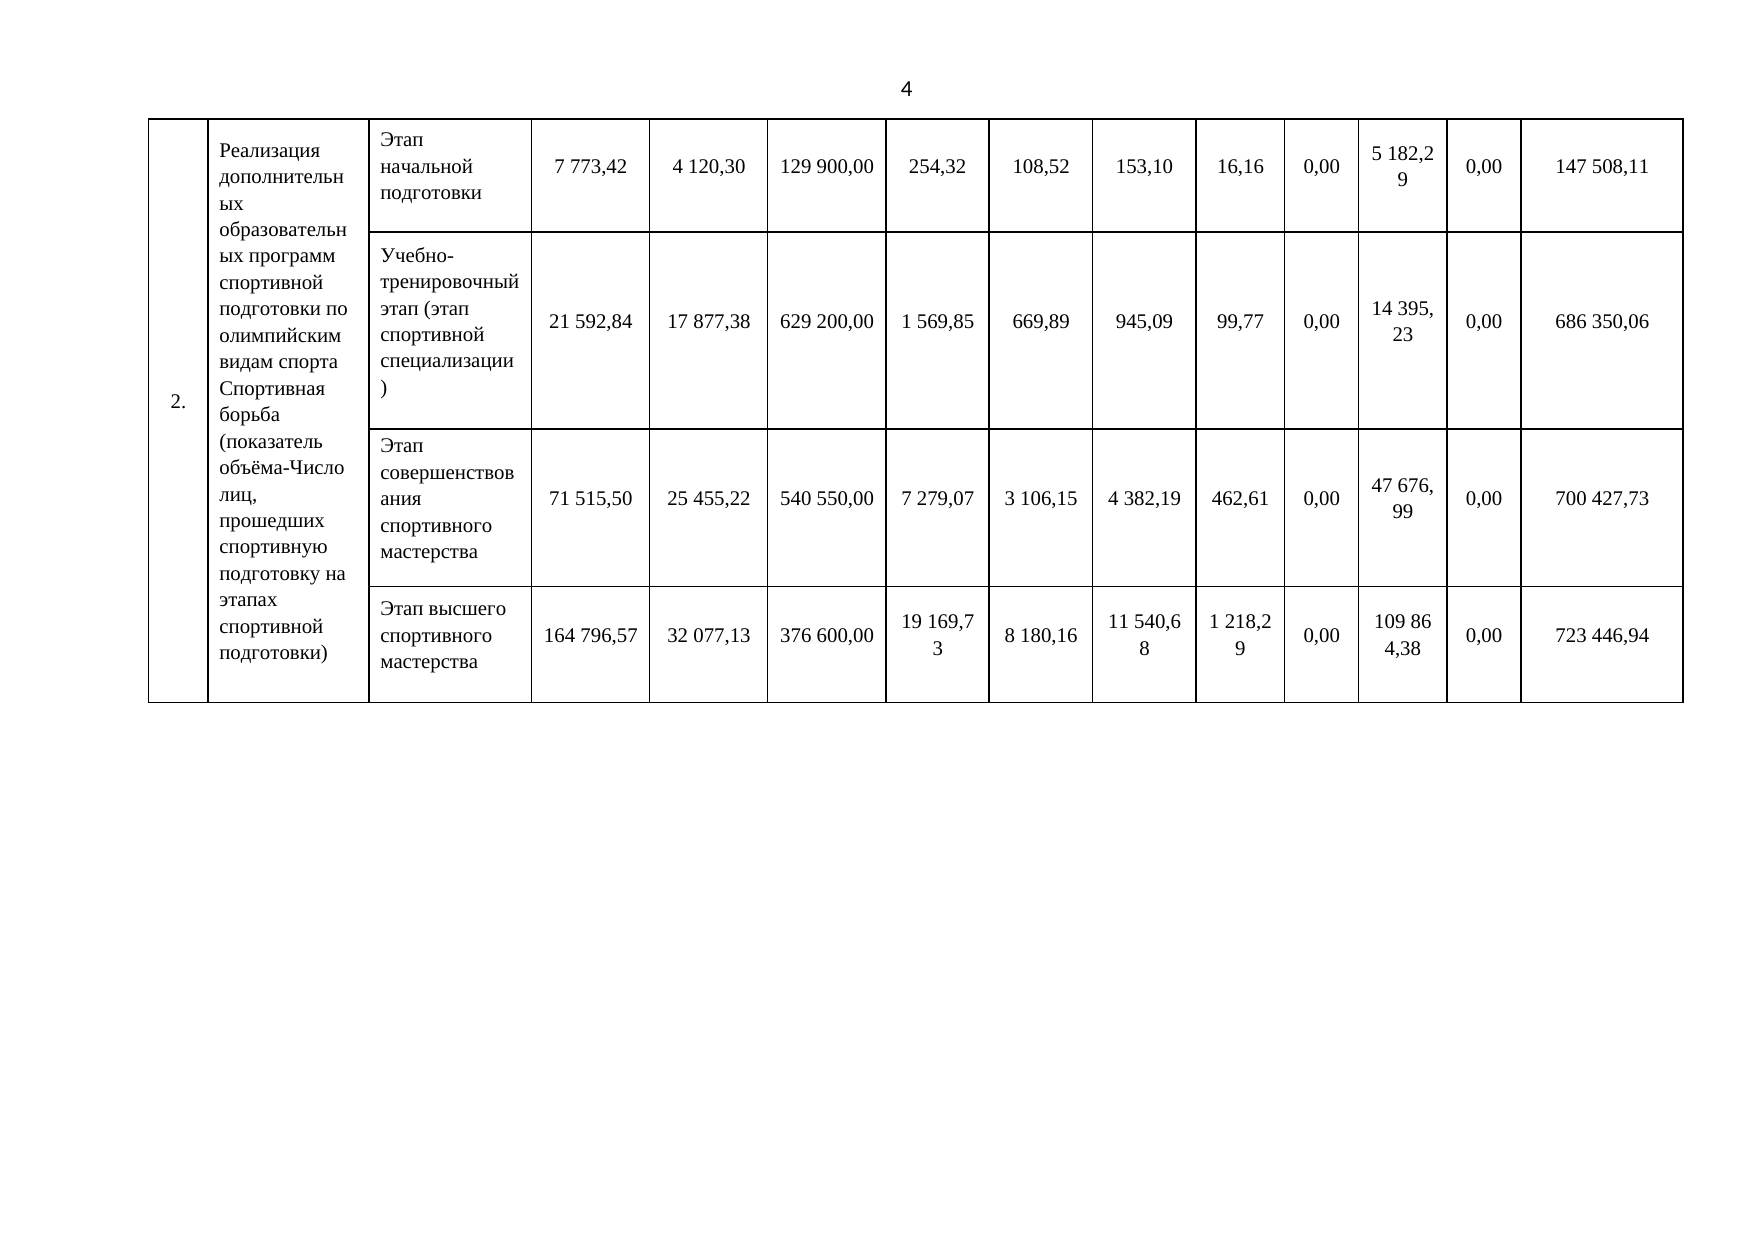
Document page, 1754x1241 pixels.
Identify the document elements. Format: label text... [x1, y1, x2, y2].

table_cell Этап совершенствования спортивного мастерства [370, 430, 531, 586]
table_cell 376 600,00 [768, 587, 885, 701]
table_cell 11 540,68 [1093, 587, 1195, 701]
table_cell 32 077,13 [650, 587, 767, 701]
table_cell 0,00 [1448, 587, 1520, 701]
table_cell 109 864,38 [1359, 587, 1446, 701]
table_cell 629 200,00 [768, 233, 885, 428]
table_cell 147 508,11 [1522, 120, 1682, 231]
table_cell 25 455,22 [650, 430, 767, 586]
table_cell 686 350,06 [1522, 233, 1682, 428]
table_cell 0,00 [1448, 233, 1520, 428]
table_cell 462,61 [1197, 430, 1284, 586]
table_cell Реализация дополнительных образовательных программ спортивной подготовки по олимпийским видам спорта Спортивная борьба (показатель объёма-Число лиц, прошедших спортивную подготовку на этапах спортивной подготовки) [209, 120, 368, 701]
table_cell 19 169,73 [887, 587, 988, 701]
table_cell 723 446,94 [1522, 587, 1682, 701]
table_cell 7 279,07 [887, 430, 988, 586]
table_cell 71 515,50 [532, 430, 649, 586]
table_cell 945,09 [1093, 233, 1195, 428]
table_cell 4 382,19 [1093, 430, 1195, 586]
table_cell Этап высшего спортивного мастерства [370, 587, 531, 701]
table_cell 540 550,00 [768, 430, 885, 586]
table_cell 3 106,15 [990, 430, 1092, 586]
table_cell 47 676,99 [1359, 430, 1446, 586]
table_cell 254,32 [887, 120, 988, 231]
table_cell 8 180,16 [990, 587, 1092, 701]
table_cell 108,52 [990, 120, 1092, 231]
table_cell 0,00 [1285, 233, 1358, 428]
table_cell 1 569,85 [887, 233, 988, 428]
table_cell 99,77 [1197, 233, 1284, 428]
table_cell 0,00 [1285, 120, 1358, 231]
table_cell 5 182,29 [1359, 120, 1446, 231]
table_cell 7 773,42 [532, 120, 649, 231]
table_cell 129 900,00 [768, 120, 885, 231]
table_cell 700 427,73 [1522, 430, 1682, 586]
table_cell 164 796,57 [532, 587, 649, 701]
table_cell 0,00 [1448, 120, 1520, 231]
table_cell 4 120,30 [650, 120, 767, 231]
table_cell 0,00 [1285, 430, 1358, 586]
table_cell 153,10 [1093, 120, 1195, 231]
table_cell 0,00 [1285, 587, 1358, 701]
table_cell 16,16 [1197, 120, 1284, 231]
table_cell 21 592,84 [532, 233, 649, 428]
table_cell 17 877,38 [650, 233, 767, 428]
table_cell 0,00 [1448, 430, 1520, 586]
table_cell 2. [149, 120, 207, 701]
table_cell 14 395,23 [1359, 233, 1446, 428]
table_cell 669,89 [990, 233, 1092, 428]
table_cell 1 218,29 [1197, 587, 1284, 701]
table_cell Учебно-тренировочный этап (этап спортивной специализации) [370, 233, 531, 428]
table_cell Этап начальной подготовки [370, 120, 531, 231]
